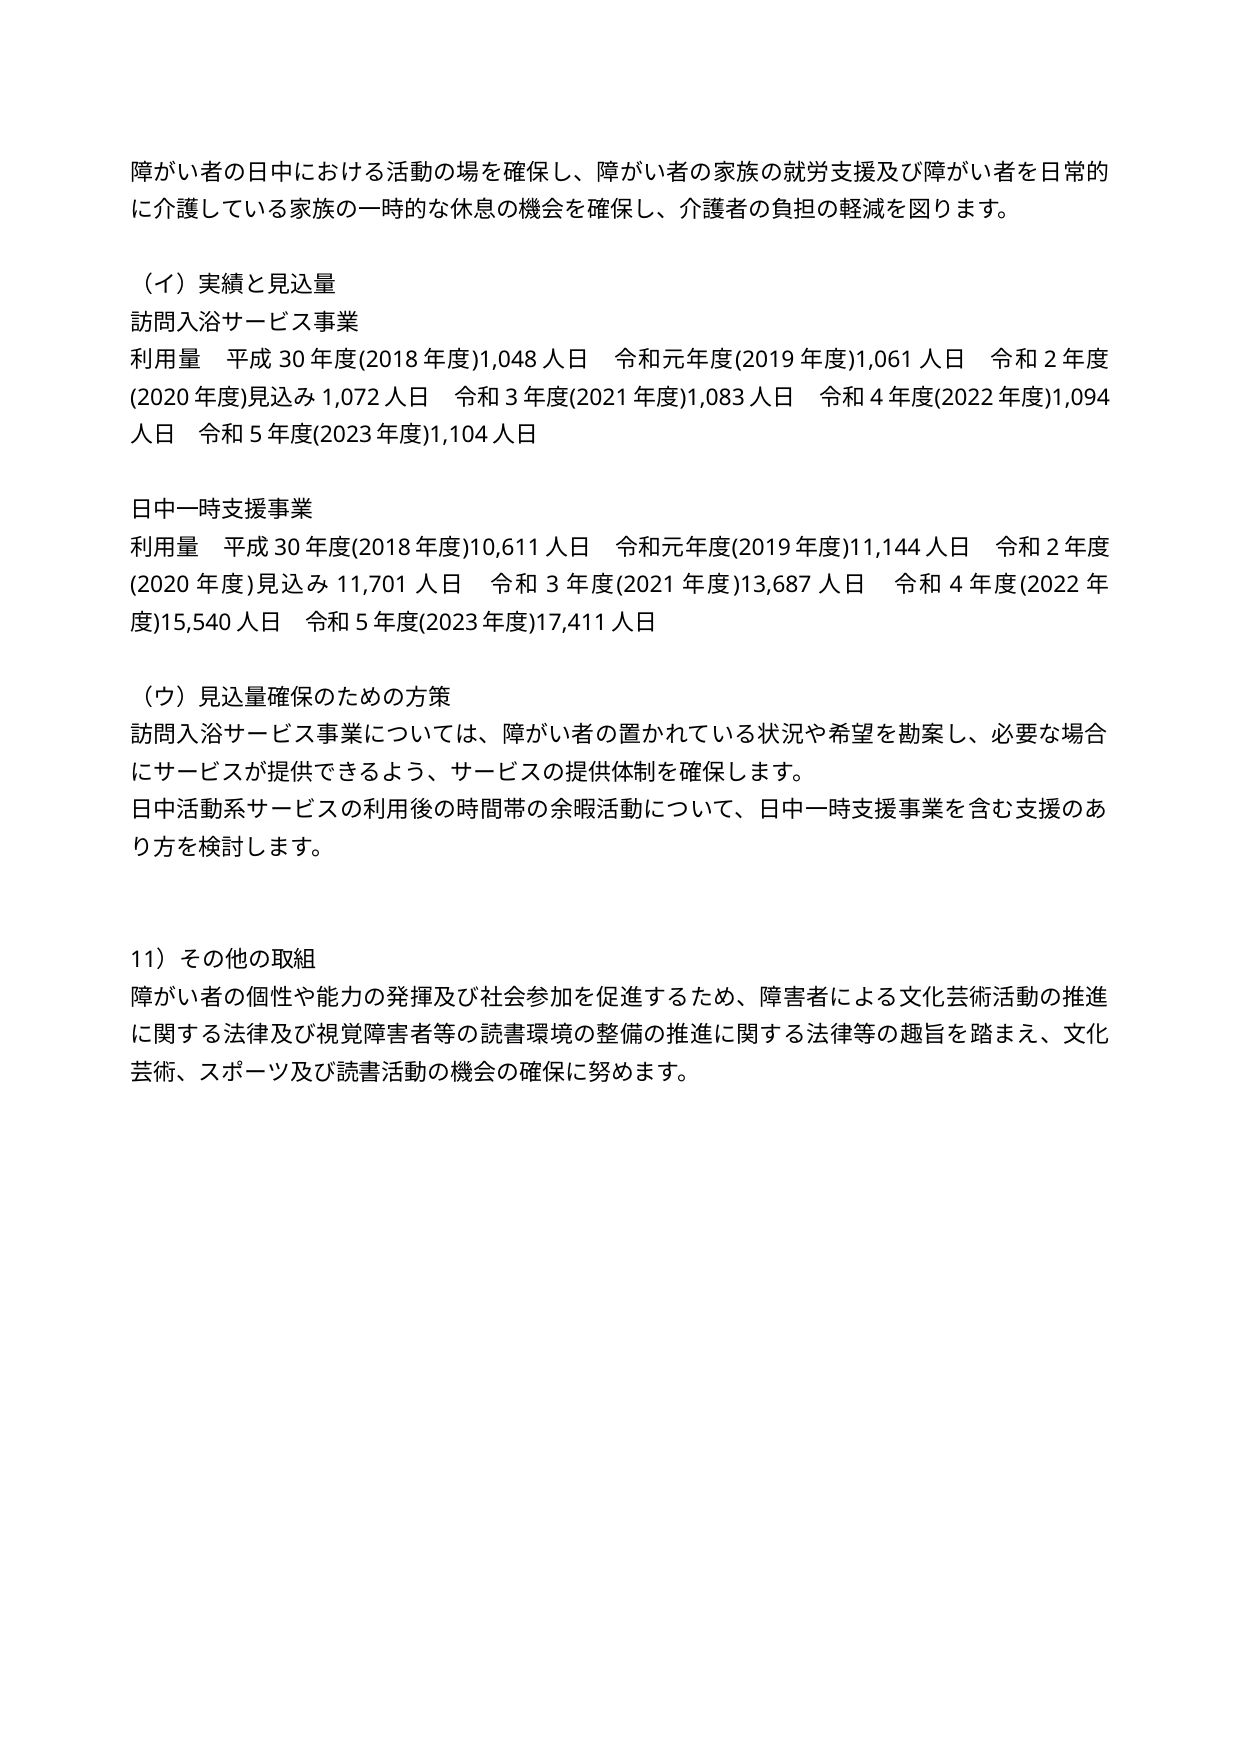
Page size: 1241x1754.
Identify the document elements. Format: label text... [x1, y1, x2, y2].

text 障がい者の日中における活動の場を確保し、障がい者の家族の就労支援及び障がい者を日常的に介護している家族の一時的な休息の機会を確保し、介護者の負担の軽減を図ります。 [130, 152, 1110, 227]
text 利用量 平成30年度(2018年度)1,048人日 令和元年度(2019年度)1,061人日 令和2年度(2020年度)見込み1,072人日 令和3年度(2021年度)1,083人日 令和4年度(2022年度)1,094人日 令和5年度(2023年度)1,104人日 [130, 339, 1110, 452]
text （イ）実績と見込量 [130, 264, 1110, 302]
text 日中一時支援事業 [130, 489, 1110, 527]
text 訪問入浴サービス事業については、障がい者の置かれている状況や希望を勘案し、必要な場合にサービスが提供できるよう、サービスの提供体制を確保します。 [130, 714, 1110, 789]
text 利用量 平成30年度(2018年度)10,611人日 令和元年度(2019年度)11,144人日 令和2年度(2020年度)見込み11,701人日 令和3年度(2021年度)13,687人日 令和4年度(2022年度)15,540人日 令和5年度(2023年度)17,411人日 [130, 527, 1110, 639]
text 11）その他の取組 [130, 939, 1110, 977]
text 日中活動系サービスの利用後の時間帯の余暇活動について、日中一時支援事業を含む支援のあり方を検討します。 [130, 789, 1110, 864]
text （ウ）見込量確保のための方策 [130, 677, 1110, 714]
text 訪問入浴サービス事業 [130, 302, 1110, 339]
text 障がい者の個性や能力の発揮及び社会参加を促進するため、障害者による文化芸術活動の推進に関する法律及び視覚障害者等の読書環境の整備の推進に関する法律等の趣旨を踏まえ、文化芸術、スポーツ及び読書活動の機会の確保に努めます。 [130, 977, 1110, 1089]
